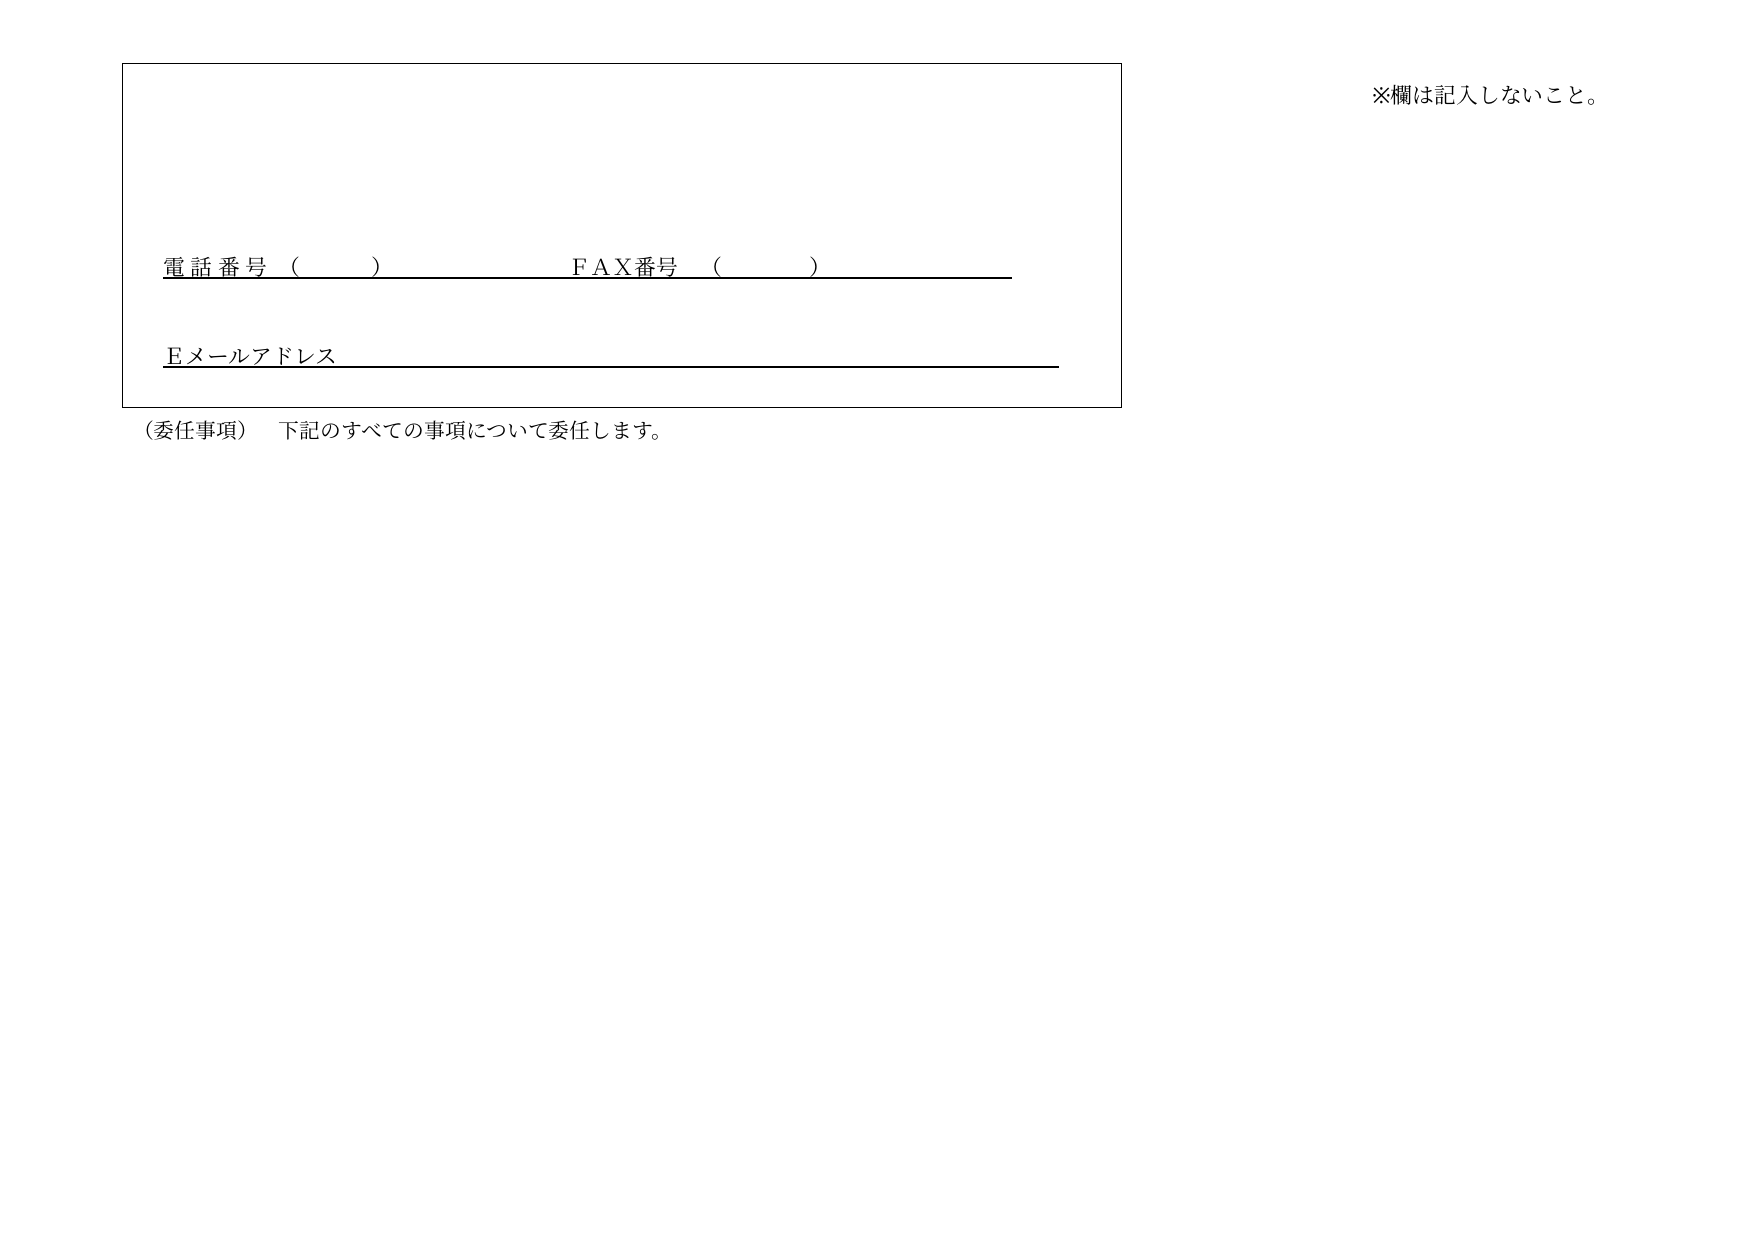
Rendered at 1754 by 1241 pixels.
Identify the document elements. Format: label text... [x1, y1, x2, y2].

table_cell ※欄は記入しないこと。 [1122, 63, 1631, 407]
